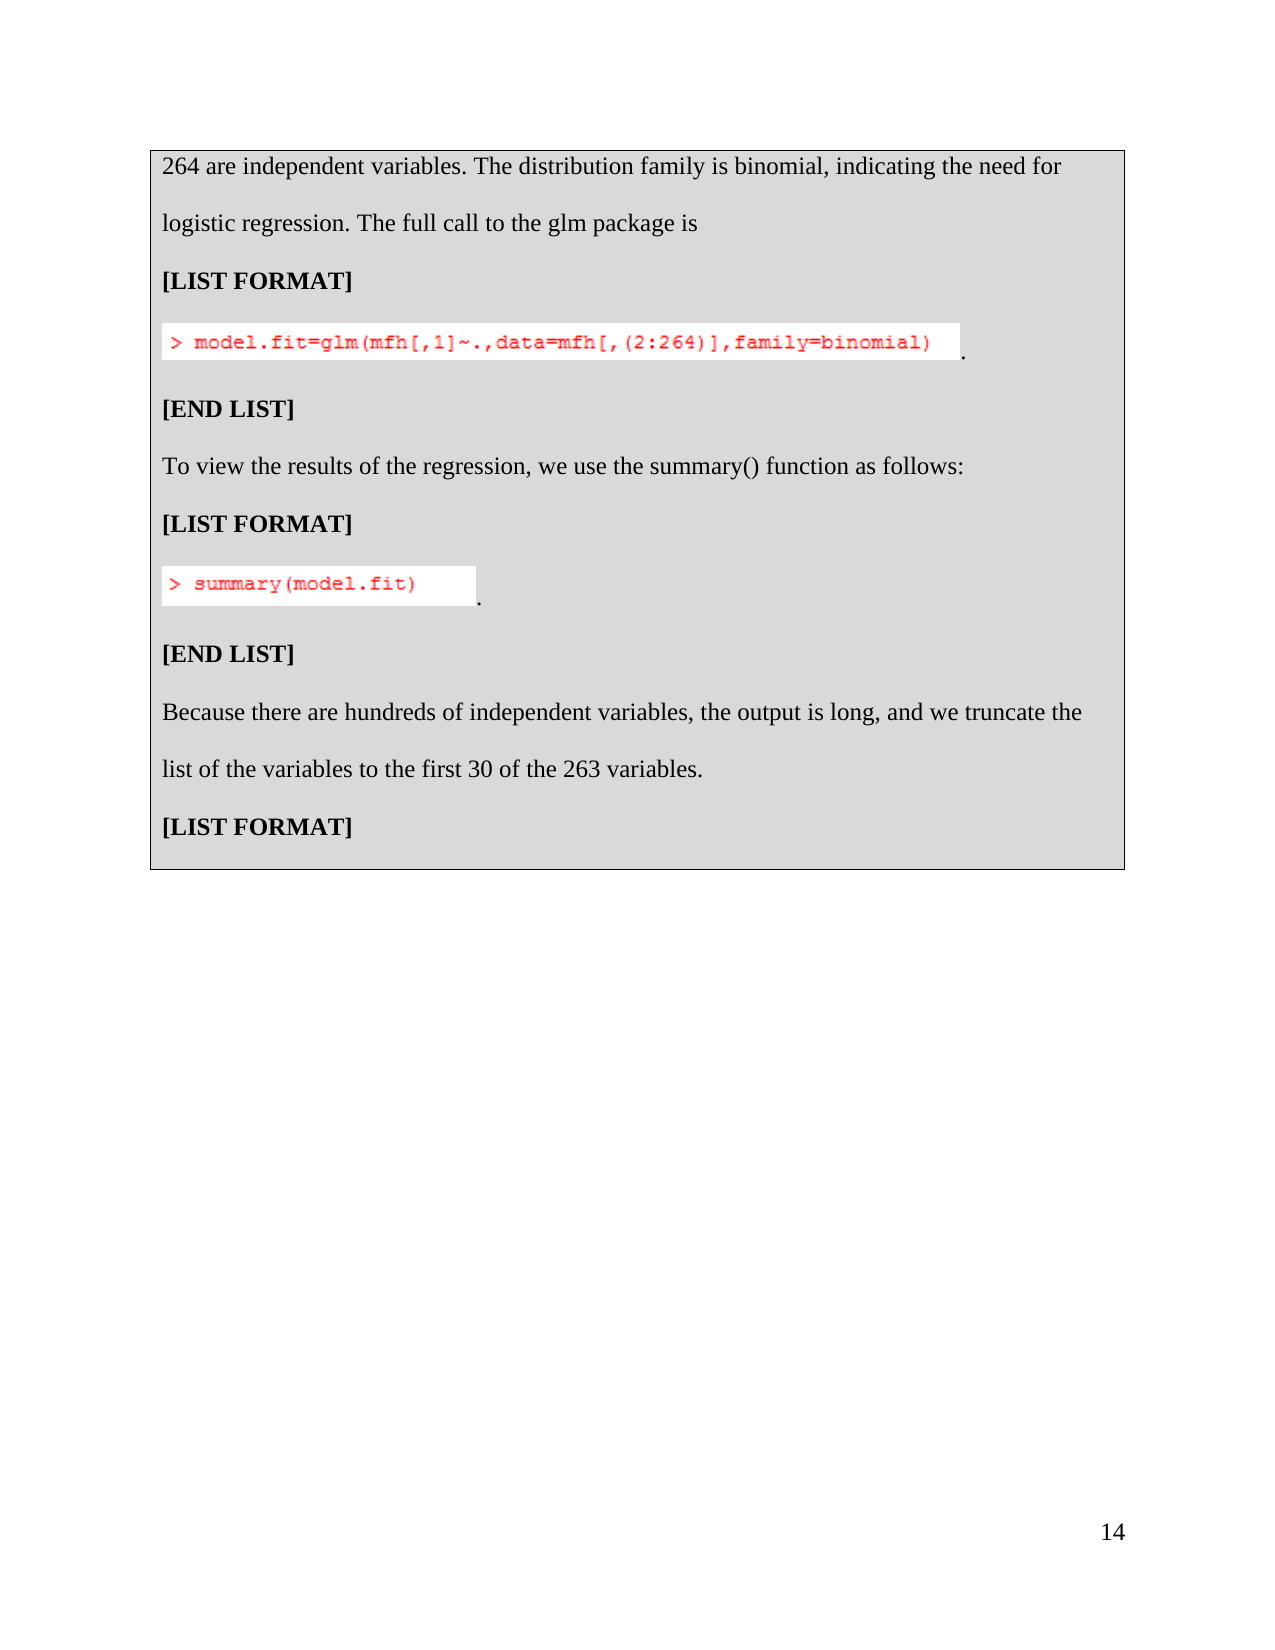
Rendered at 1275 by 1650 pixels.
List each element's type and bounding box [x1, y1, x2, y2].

picture [161, 323, 961, 360]
picture [161, 566, 476, 606]
table_header [151, 151, 1124, 869]
